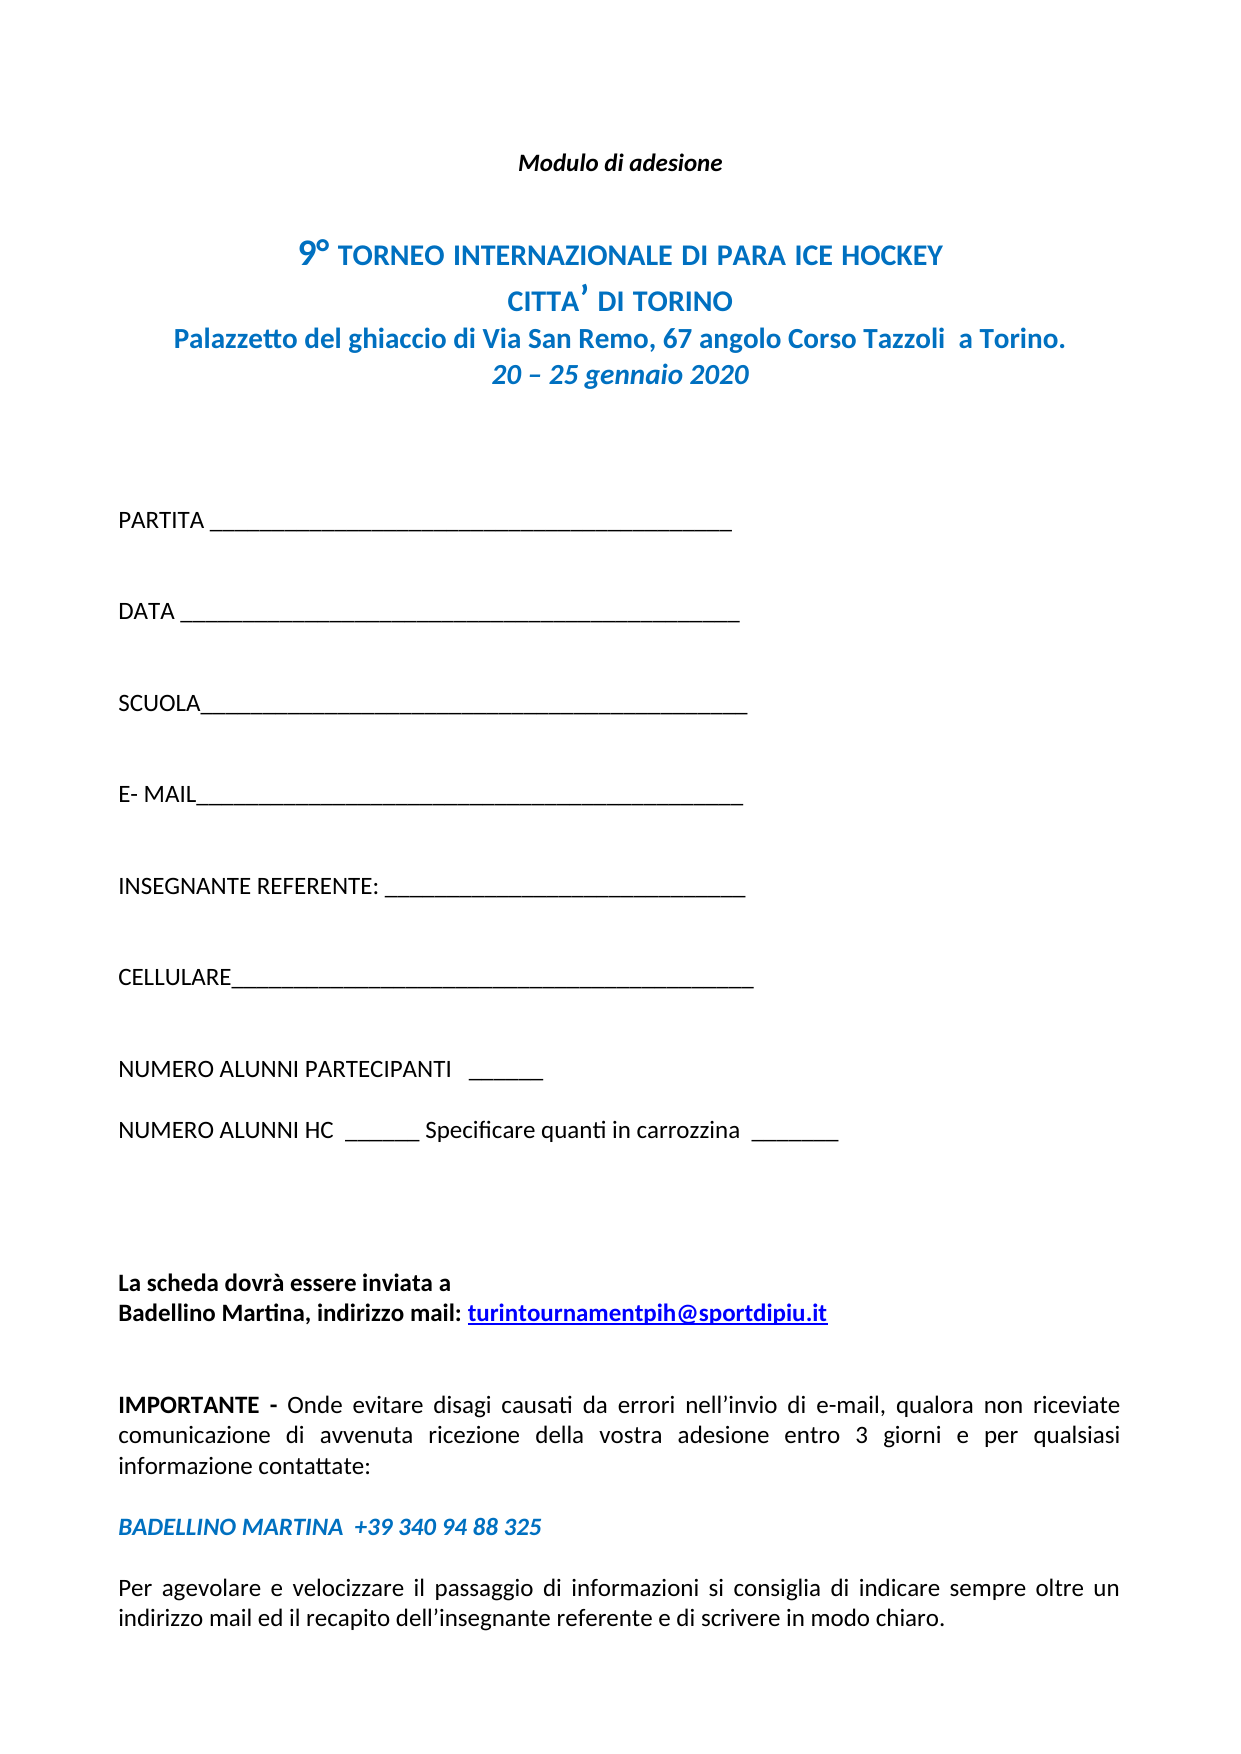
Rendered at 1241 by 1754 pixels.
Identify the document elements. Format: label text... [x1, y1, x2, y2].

text CELLULARE__________________________________________ [118, 962, 1122, 992]
text Per agevolare e velocizzare il passaggio di informazioni si consiglia di indicare sempre oltre un indirizzo mail ed il recapito dell’insegnante referente e di scrivere in modo chiaro. [118, 1572, 1122, 1633]
text Badellino Martina, indirizzo mail: turintournamentpih@sportdipiu.it [118, 1297, 1122, 1328]
text DATA _____________________________________________ [118, 595, 1122, 626]
text SCUOLA____________________________________________ [118, 687, 1122, 717]
text citta’ di torino [118, 275, 1122, 321]
text 9° torneo internazionale di para ice hockey [118, 229, 1122, 275]
text Palazzetto del ghiaccio di Via San Remo, 67 angolo Corso Tazzoli a Torino. [118, 321, 1122, 356]
text PARTITA __________________________________________ [118, 504, 1122, 534]
text BADELLINO MARTINA +39 340 94 88 325 [118, 1511, 1122, 1541]
subtitle Modulo di adesione [118, 148, 1122, 178]
text NUMERO ALUNNI PARTECIPANTI ______ [118, 1053, 1122, 1084]
text NUMERO ALUNNI HC ______ Specificare quanti in carrozzina _______ [118, 1114, 1122, 1145]
text La scheda dovrà essere inviata a [118, 1267, 1122, 1297]
text INSEGNANTE REFERENTE: _____________________________ [118, 870, 1122, 901]
text IMPORTANTE - Onde evitare disagi causati da errori nell’invio di e-mail, qualora non riceviate comunicazione di avvenuta ricezione della vostra adesione entro 3 giorni e per qualsiasi informazione contattate: [118, 1389, 1122, 1480]
subtitle 20 – 25 gennaio 2020 [118, 356, 1122, 392]
text E- ____________________________________________ [118, 778, 1122, 809]
